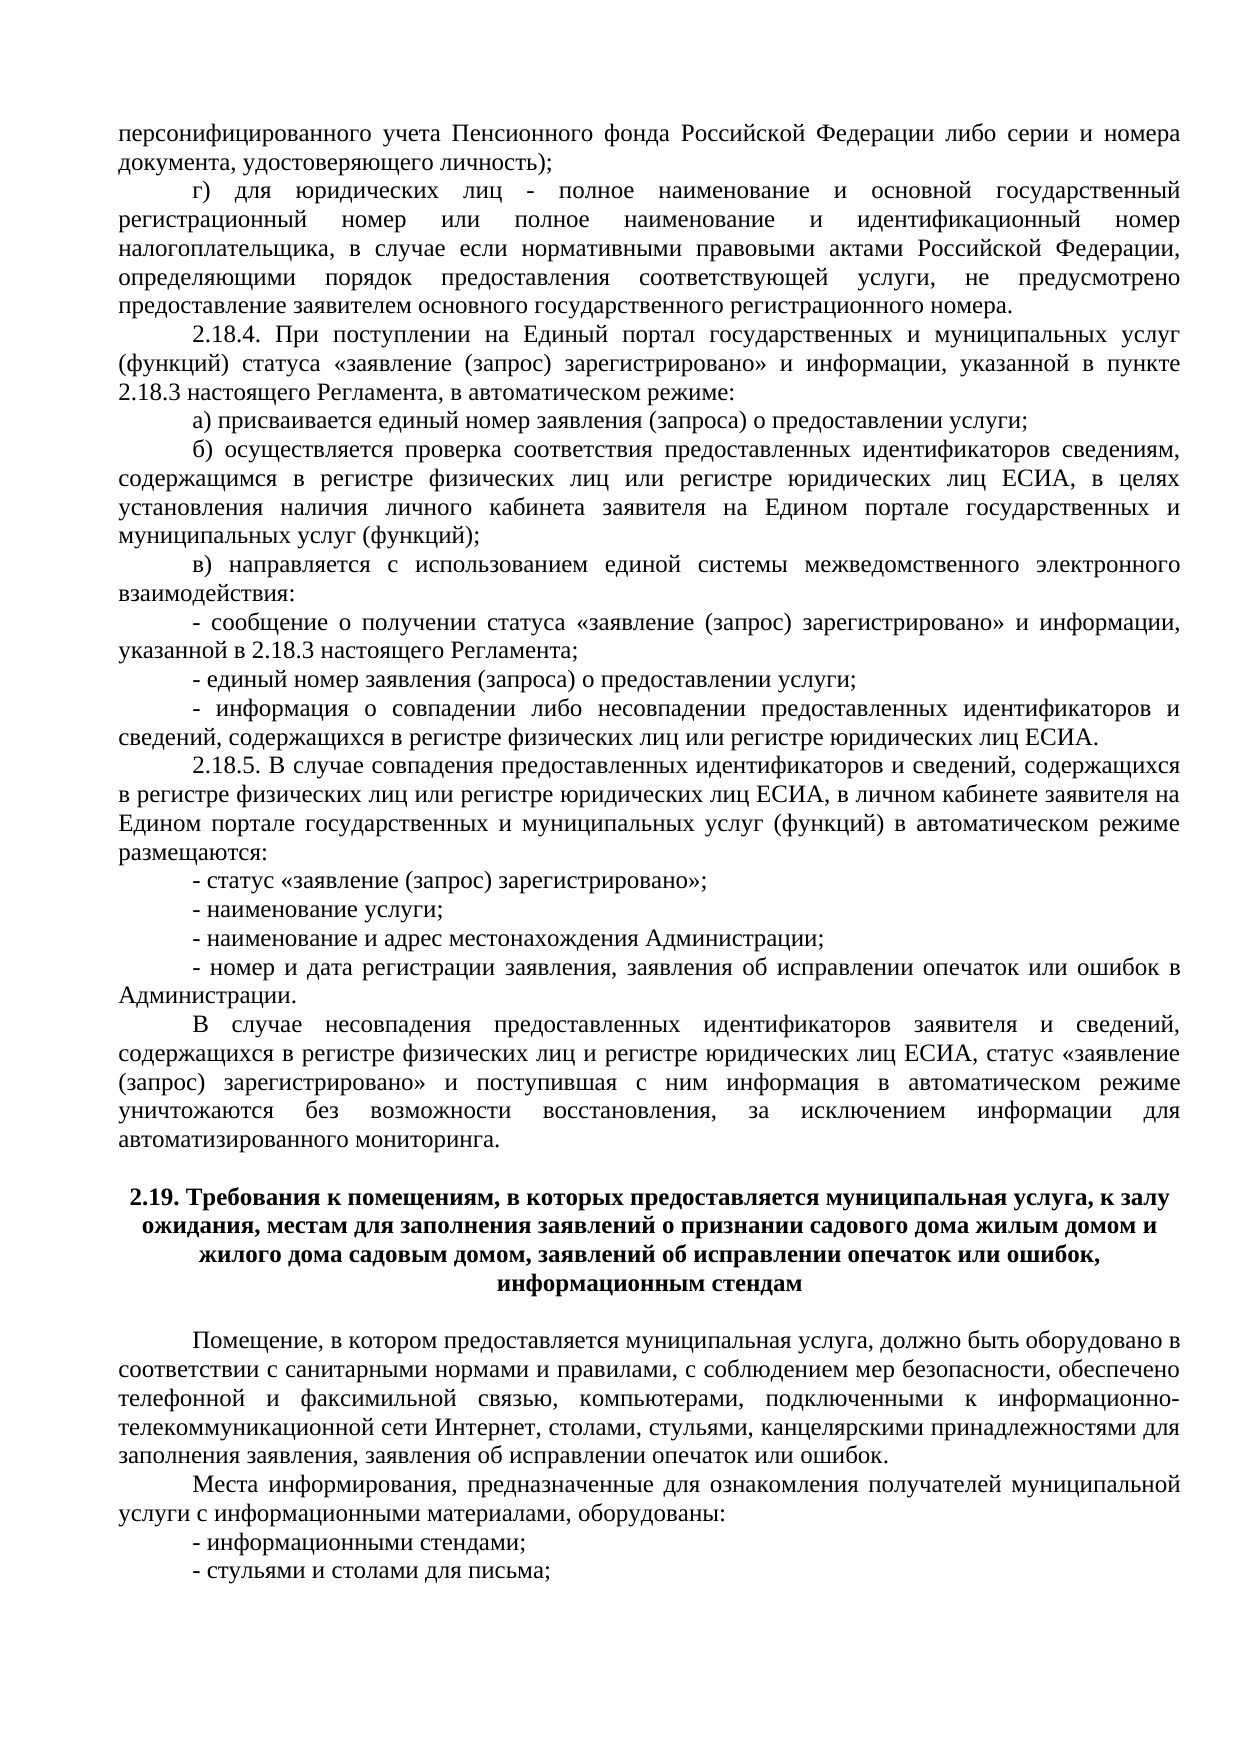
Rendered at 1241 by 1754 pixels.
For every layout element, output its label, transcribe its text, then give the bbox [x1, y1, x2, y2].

text в) направляется с использованием единой системы межведомственного электронного взаимодействия: [118, 549, 1181, 607]
text б) осуществляется проверка соответствия предоставленных идентификаторов сведениям, содержащимся в регистре физических лиц или регистре юридических лиц ЕСИА, в целях установления наличия личного кабинета заявителя на Едином портале государственных и муниципальных услуг (функций); [118, 434, 1181, 549]
text - стульями и столами для письма; [118, 1556, 1181, 1584]
text г) для юридических лиц - полное наименование и основной государственный регистрационный номер или полное наименование и идентификационный номер налогоплательщика, в случае если нормативными правовыми актами Российской Федерации, определяющими порядок предоставления соответствующей услуги, не предусмотрено предоставление заявителем основного государственного регистрационного номера. [118, 176, 1181, 319]
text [118, 118, 1181, 176]
text 2.19. Требования к помещениям, в которых предоставляется муниципальная услуга, к залу ожидания, местам для заполнения заявлений о признании садового дома жилым домом и жилого дома садовым домом, заявлений об исправлении опечаток или ошибок, информационным стендам [118, 1182, 1181, 1297]
text 2.18.5. В случае совпадения предоставленных идентификаторов и сведений, содержащихся в регистре физических лиц или регистре юридических лиц ЕСИА, в личном кабинете заявителя на Едином портале государственных и муниципальных услуг (функций) в автоматическом режиме размещаются: [118, 751, 1181, 866]
text - наименование и адрес местонахождения Администрации; [118, 923, 1181, 952]
text - статус «заявление (запрос) зарегистрировано»; [118, 866, 1181, 894]
text - информация о совпадении либо несовпадении предоставленных идентификаторов и сведений, содержащихся в регистре физических лиц или регистре юридических лиц ЕСИА. [118, 693, 1181, 751]
text а) присваивается единый номер заявления (запроса) о предоставлении услуги; [118, 406, 1181, 434]
text Помещение, в котором предоставляется муниципальная услуга, должно быть оборудовано в соответствии с санитарными нормами и правилами, с соблюдением мер безопасности, обеспечено телефонной и факсимильной связью, компьютерами, подключенными к информационно-телекоммуникационной сети Интернет, столами, стульями, канцелярскими принадлежностями для заполнения заявления, заявления об исправлении опечаток или ошибок. [118, 1326, 1181, 1469]
text 2.18.4. При поступлении на Единый портал государственных и муниципальных услуг (функций) статуса «заявление (запрос) зарегистрировано» и информации, указанной в пункте 2.18.3 настоящего Регламента, в автоматическом режиме: [118, 319, 1181, 406]
text - номер и дата регистрации заявления, заявления об исправлении опечаток или ошибок в Администрации. [118, 952, 1181, 1009]
text В случае несовпадения предоставленных идентификаторов заявителя и сведений, содержащихся в регистре физических лиц и регистре юридических лиц ЕСИА, статус «заявление (запрос) зарегистрировано» и поступившая с ним информация в автоматическом режиме уничтожаются без возможности восстановления, за исключением информации для автоматизированного мониторинга. [118, 1009, 1181, 1153]
text - наименование услуги; [118, 894, 1181, 923]
text - информационными стендами; [118, 1527, 1181, 1556]
text - единый номер заявления (запроса) о предоставлении услуги; [118, 664, 1181, 693]
text Места информирования, предназначенные для ознакомления получателей муниципальной услуги с информационными материалами, оборудованы: [118, 1469, 1181, 1527]
text - сообщение о получении статуса «заявление (запрос) зарегистрировано» и информации, указанной в 2.18.3 настоящего Регламента; [118, 607, 1181, 664]
